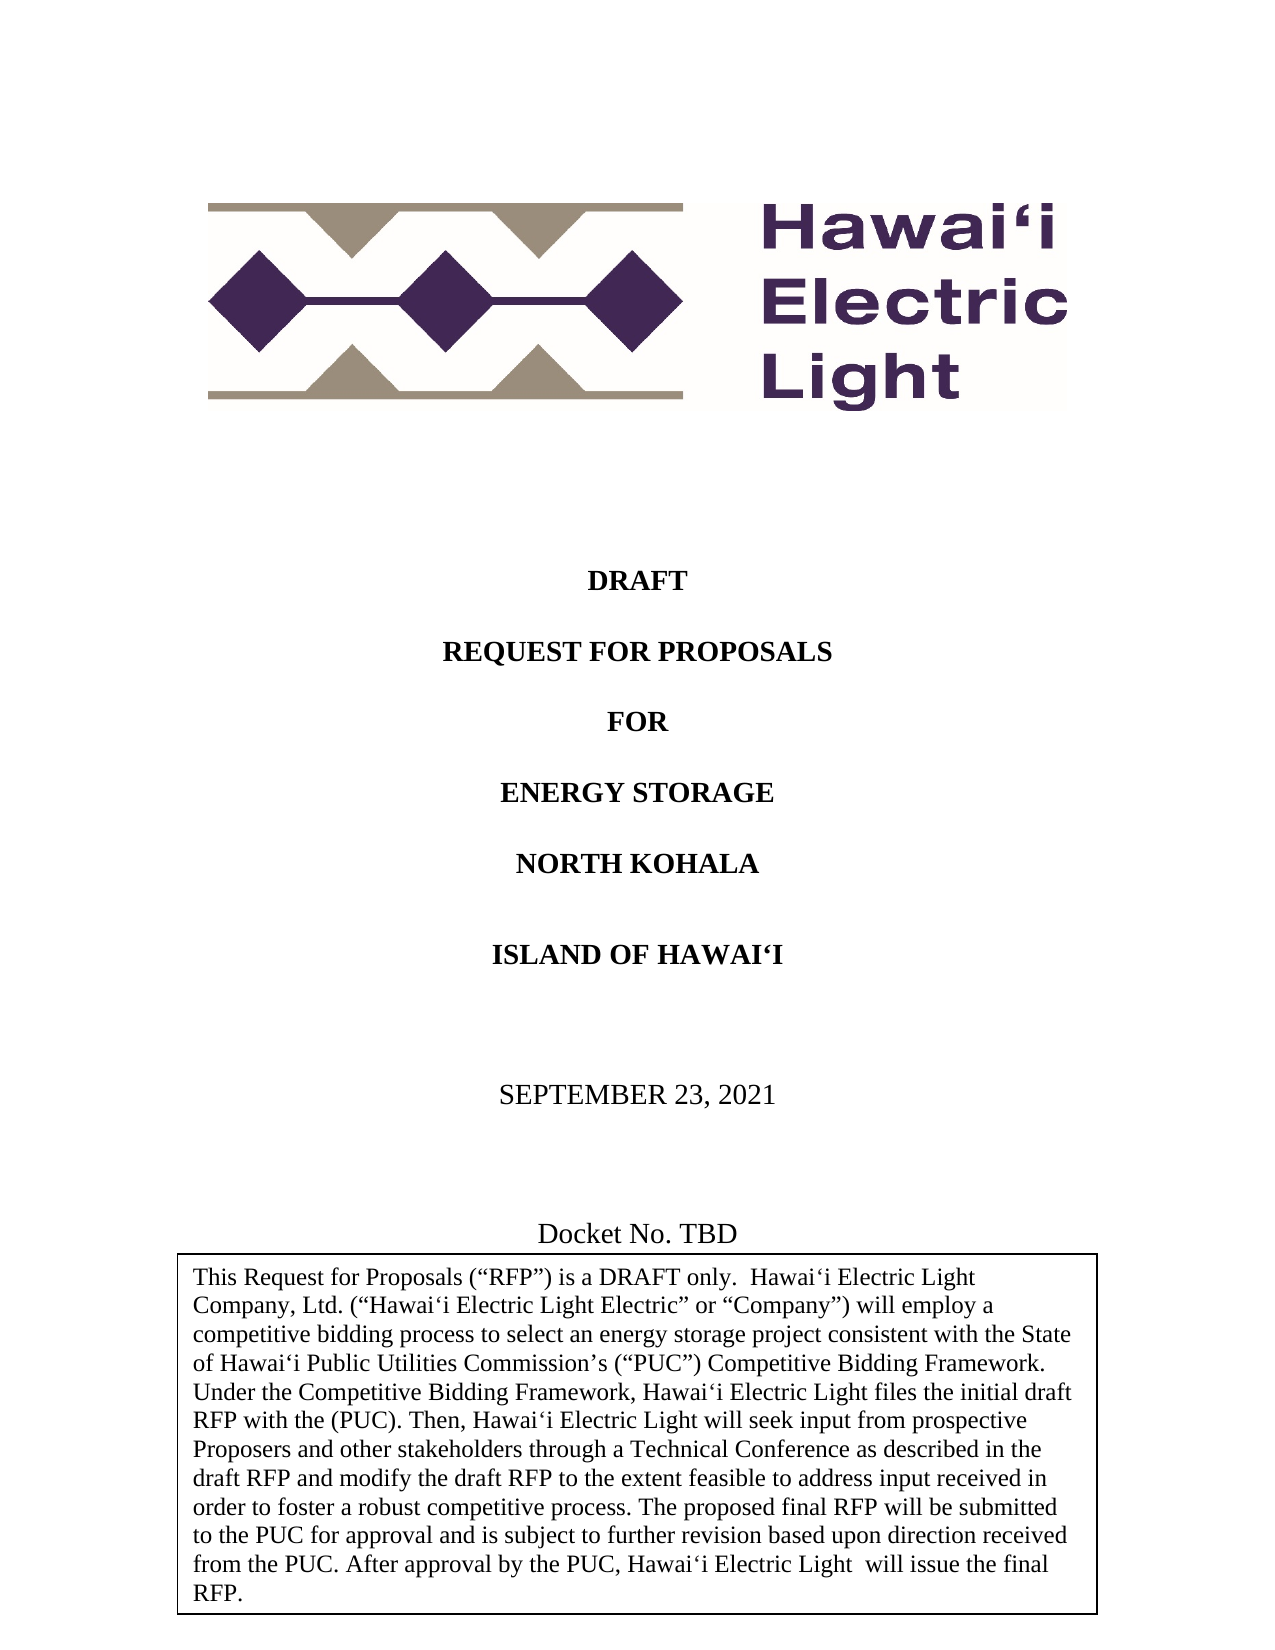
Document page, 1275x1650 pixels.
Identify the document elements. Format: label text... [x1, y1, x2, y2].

text NORTH KOHALA [150, 834, 1125, 880]
picture [208, 203, 1067, 411]
text ENERGY STORAGE [150, 763, 1125, 809]
text Docket No. TBD [150, 1216, 1125, 1249]
text REQUEST FOR PROPOSALS [150, 621, 1125, 667]
text DRAFT [150, 551, 1125, 596]
text SEPTEMBER 23, 2021 [150, 1077, 1125, 1110]
text ISLAND OF HAWAIʻI [150, 905, 1125, 971]
text FOR [150, 692, 1125, 738]
